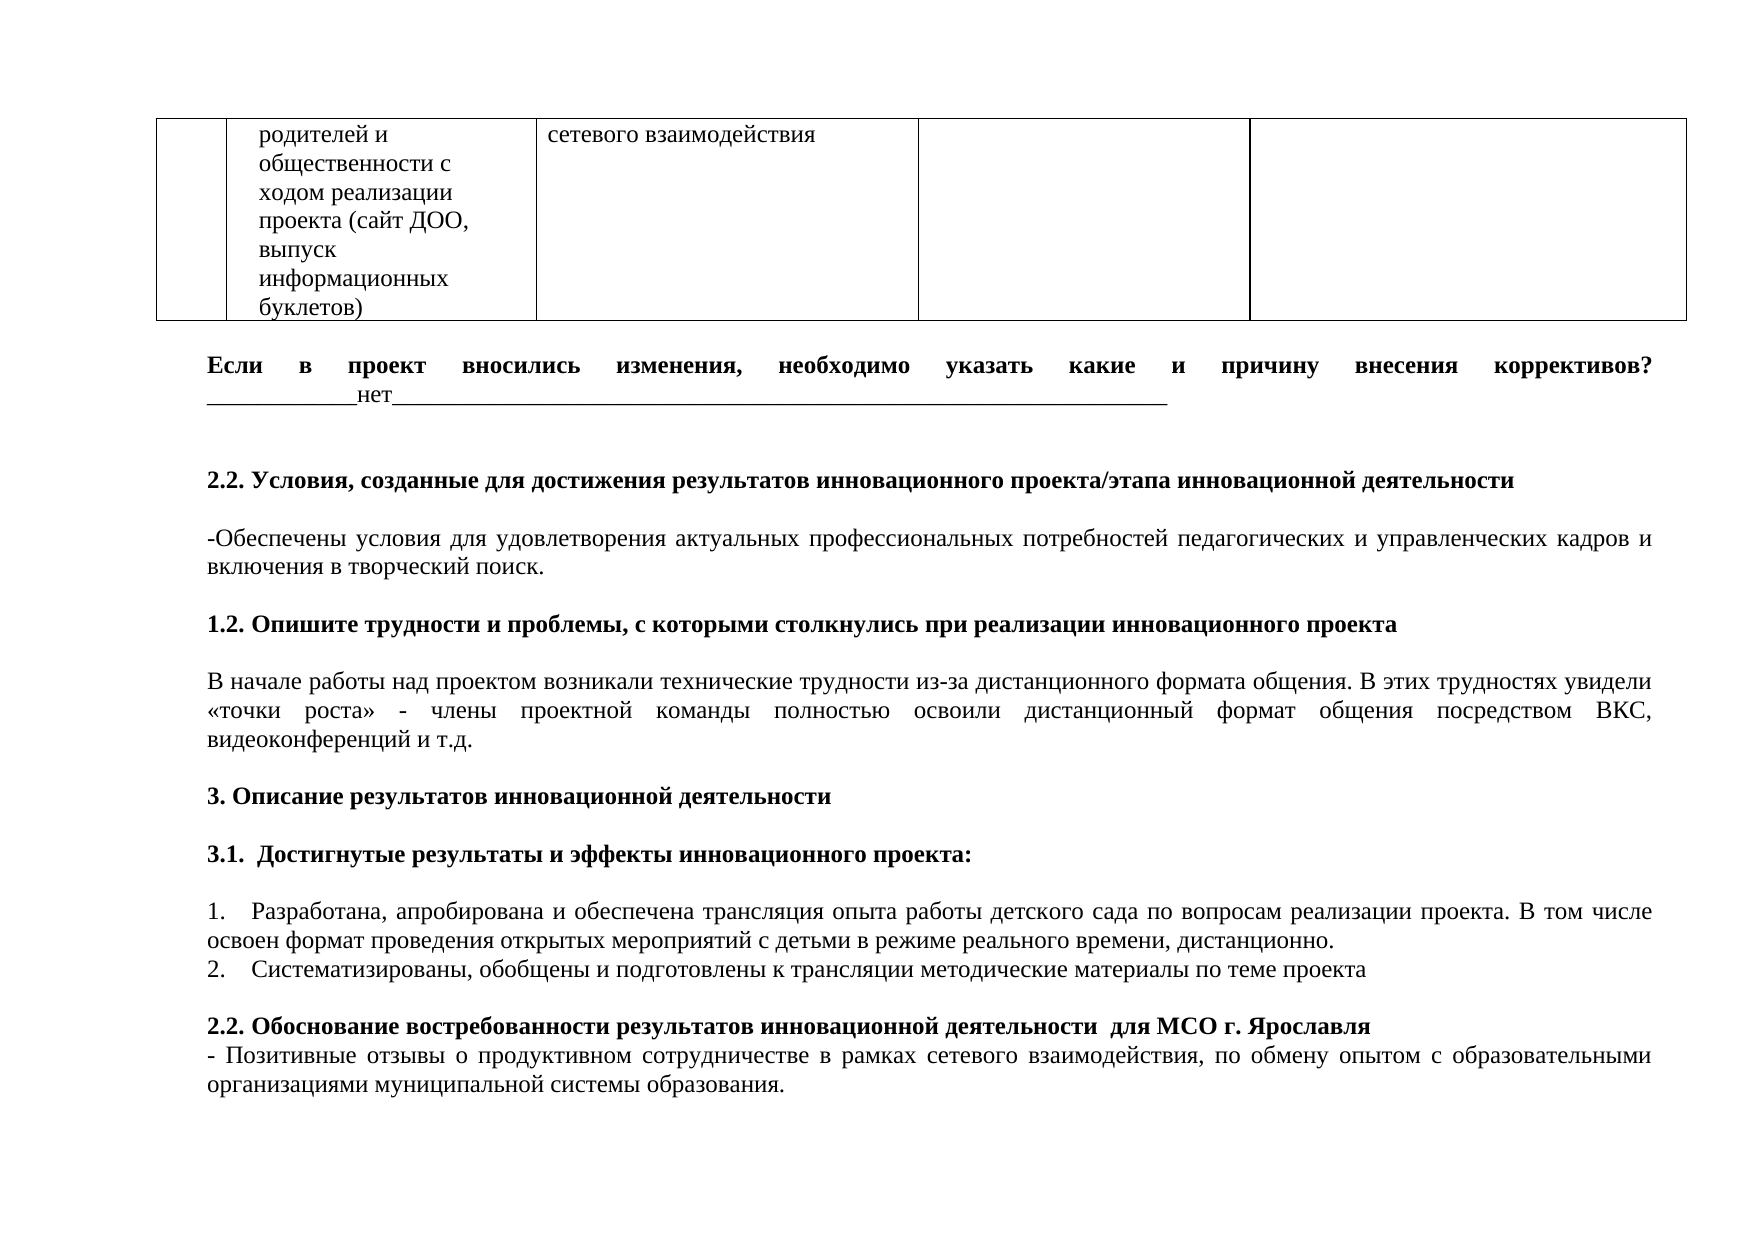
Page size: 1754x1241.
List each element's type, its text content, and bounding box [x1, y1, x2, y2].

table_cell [1251, 119, 1686, 320]
list Обоснование востребованности результатов инновационной деятельности для МСО г. Ярославля [207, 1011, 1654, 1040]
text Если в проект вносились изменения, необходимо указать какие и причину внесения коррективов? ____________нет______________________________________________________________ [207, 350, 1654, 408]
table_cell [537, 119, 918, 320]
text 3.1. Достигнутые результаты и эффекты инновационного проекта: [207, 839, 1654, 868]
text В начале работы над проектом возникали технические трудности из-за дистанционного формата общения. В этих трудностях увидели «точки роста» - члены проектной команды полностью освоили дистанционный формат общения посредством ВКС, видеоконференций и т.д. [207, 666, 1654, 753]
text -Обеспечены условия для удовлетворения актуальных профессиональных потребностей педагогических и управленческих кадров и включения в творческий поиск. [207, 523, 1654, 580]
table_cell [919, 119, 1249, 320]
text - Позитивные отзывы о продуктивном сотрудничестве в рамках сетевого взаимодействия, по обмену опытом с образовательными организациями муниципальной системы образования. [207, 1040, 1654, 1098]
text 3. Описание результатов инновационной деятельности [207, 781, 1654, 810]
list Разработана, апробирована и обеспечена трансляция опыта работы детского сада по вопросам реализации проекта. В том числе освоен формат проведения открытых мероприятий с детьми в режиме реального времени, дистанционно. [207, 896, 1654, 954]
list Опишите трудности и проблемы, с которыми столкнулись при реализации инновационного проекта [207, 609, 1654, 638]
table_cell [227, 119, 536, 320]
list Систематизированы, обобщены и подготовлены к трансляции методические материалы по теме проекта [207, 954, 1654, 983]
table_cell [157, 119, 226, 320]
text 2.2. Условия, созданные для достижения результатов инновационного проекта/этапа инновационной деятельности [207, 465, 1654, 494]
